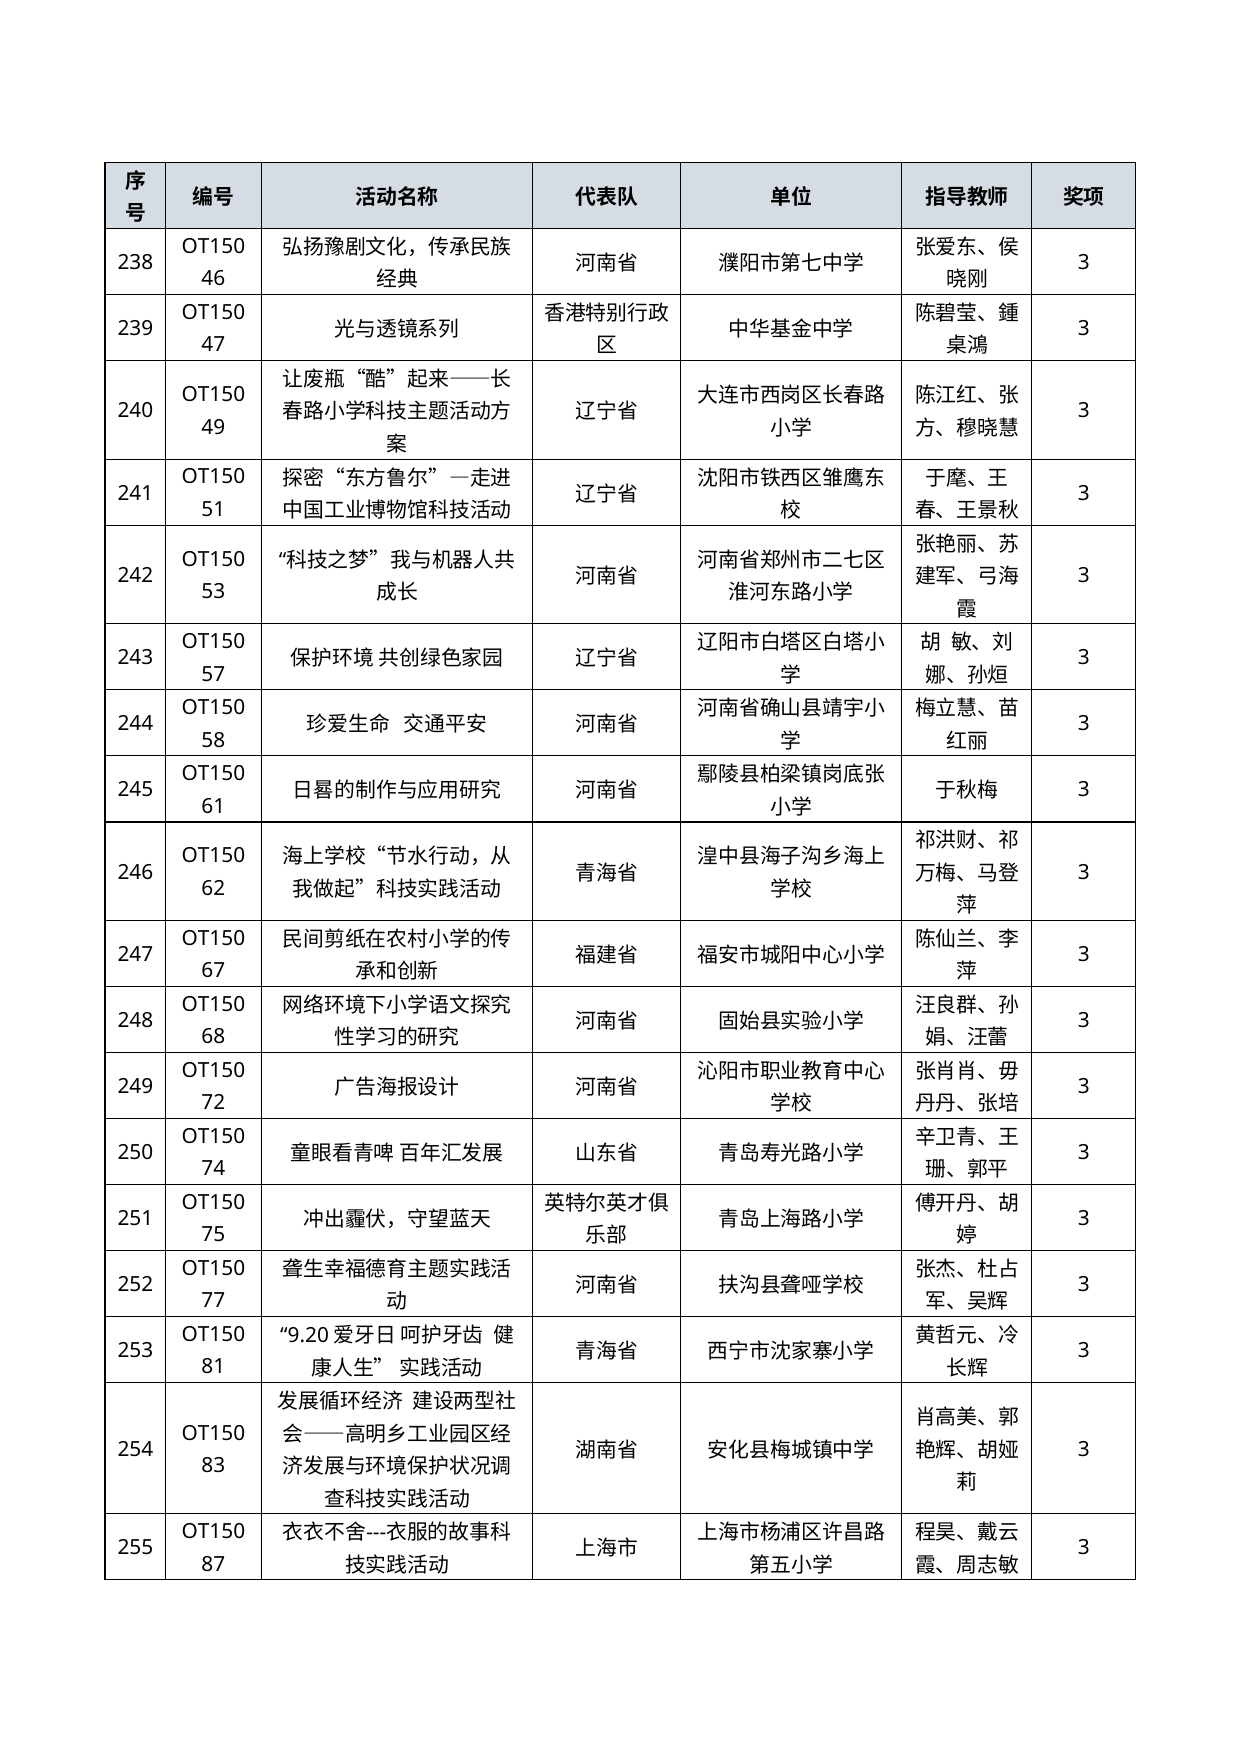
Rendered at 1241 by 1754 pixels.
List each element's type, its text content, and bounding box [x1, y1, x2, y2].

table_cell 3 [1032, 1119, 1135, 1184]
table_cell 衣衣不舍---衣服的故事科技实践活动 [262, 1514, 532, 1579]
table_cell 3 [1032, 361, 1135, 459]
table_cell OT15075 [166, 1185, 261, 1250]
table_cell OT15062 [166, 823, 261, 920]
table_header 活动名称 [262, 163, 532, 228]
table_cell 246 [106, 823, 165, 920]
table_cell OT15083 [166, 1383, 261, 1513]
table_cell “科技之梦”我与机器人共成长 [262, 526, 532, 623]
table_cell 239 [106, 295, 165, 360]
table_header 指导教师 [902, 163, 1031, 228]
table_cell 陈碧莹、鍾桌鴻 [902, 295, 1031, 360]
table_cell 242 [106, 526, 165, 623]
table_cell 青岛上海路小学 [681, 1185, 901, 1250]
table_cell 张杰、杜占军、吴辉 [902, 1251, 1031, 1316]
table_cell OT15068 [166, 987, 261, 1052]
table_cell 傅开丹、胡婷 [902, 1185, 1031, 1250]
table_cell 3 [1032, 229, 1135, 294]
table_cell 辽宁省 [533, 624, 680, 689]
table_cell 光与透镜系列 [262, 295, 532, 360]
table_cell OT15074 [166, 1119, 261, 1184]
table_cell OT15077 [166, 1251, 261, 1316]
table_cell 河南省 [533, 756, 680, 821]
table_cell 张肖肖、毋丹丹、张培 [902, 1053, 1031, 1118]
table_cell 3 [1032, 460, 1135, 525]
table_cell 3 [1032, 921, 1135, 986]
table_cell 河南省 [533, 1251, 680, 1316]
table_cell 248 [106, 987, 165, 1052]
table_cell 沈阳市铁西区雏鹰东校 [681, 460, 901, 525]
table_cell 珍爱生命 交通平安 [262, 690, 532, 755]
table_cell 发展循环经济 建设两型社会——高明乡工业园区经济发展与环境保护状况调查科技实践活动 [262, 1383, 532, 1513]
table_cell 聋生幸福德育主题实践活动 [262, 1251, 532, 1316]
table_cell 湟中县海子沟乡海上学校 [681, 823, 901, 920]
table_cell OT15061 [166, 756, 261, 821]
table_cell 陈仙兰、李萍 [902, 921, 1031, 986]
table_cell 民间剪纸在农村小学的传承和创新 [262, 921, 532, 986]
table_cell 网络环境下小学语文探究性学习的研究 [262, 987, 532, 1052]
table_cell 香港特别行政区 [533, 295, 680, 360]
table_cell 固始县实验小学 [681, 987, 901, 1052]
table_cell 河南省 [533, 987, 680, 1052]
table_cell OT15053 [166, 526, 261, 623]
table_cell 238 [106, 229, 165, 294]
table_cell 3 [1032, 1251, 1135, 1316]
table_cell 3 [1032, 1514, 1135, 1579]
table_cell 探密“东方鲁尔”—走进中国工业博物馆科技活动 [262, 460, 532, 525]
table_cell OT15057 [166, 624, 261, 689]
table_header 代表队 [533, 163, 680, 228]
table_cell 3 [1032, 295, 1135, 360]
table_cell 大连市西岗区长春路小学 [681, 361, 901, 459]
table_cell 辽阳市白塔区白塔小学 [681, 624, 901, 689]
table_cell 张爱东、侯晓刚 [902, 229, 1031, 294]
table_cell 3 [1032, 1053, 1135, 1118]
table_cell 张艳丽、苏建军、弓海霞 [902, 526, 1031, 623]
table_cell 河南省 [533, 1053, 680, 1118]
table_cell 241 [106, 460, 165, 525]
table_cell 253 [106, 1317, 165, 1382]
table_cell 安化县梅城镇中学 [681, 1383, 901, 1513]
table_cell 3 [1032, 823, 1135, 920]
table_cell OT15081 [166, 1317, 261, 1382]
table_cell 福安市城阳中心小学 [681, 921, 901, 986]
table_cell 3 [1032, 756, 1135, 821]
table_cell 3 [1032, 987, 1135, 1052]
table_cell 3 [1032, 1317, 1135, 1382]
table_cell OT15049 [166, 361, 261, 459]
table_cell OT15087 [166, 1514, 261, 1579]
table_cell 日晷的制作与应用研究 [262, 756, 532, 821]
table_cell 梅立慧、苗红丽 [902, 690, 1031, 755]
table_cell 上海市杨浦区许昌路第五小学 [681, 1514, 901, 1579]
table_cell OT15072 [166, 1053, 261, 1118]
table_cell 3 [1032, 624, 1135, 689]
table_cell “9.20爱牙日 呵护牙齿 健康人生” 实践活动 [262, 1317, 532, 1382]
table_cell 3 [1032, 1383, 1135, 1513]
table_cell 河南省郑州市二七区淮河东路小学 [681, 526, 901, 623]
table_cell 童眼看青啤 百年汇发展 [262, 1119, 532, 1184]
table_cell 鄢陵县柏梁镇岗底张小学 [681, 756, 901, 821]
table_cell 让废瓶“酷”起来——长春路小学科技主题活动方案 [262, 361, 532, 459]
table_cell 弘扬豫剧文化，传承民族经典 [262, 229, 532, 294]
table_cell 254 [106, 1383, 165, 1513]
table_cell 扶沟县聋哑学校 [681, 1251, 901, 1316]
table_cell OT15046 [166, 229, 261, 294]
table_cell OT15051 [166, 460, 261, 525]
table_cell 汪良群、孙娟、汪蕾 [902, 987, 1031, 1052]
table_cell 3 [1032, 526, 1135, 623]
table_cell 中华基金中学 [681, 295, 901, 360]
table_cell 辛卫青、王珊、郭平 [902, 1119, 1031, 1184]
table_cell 冲出霾伏，守望蓝天 [262, 1185, 532, 1250]
table_cell 青海省 [533, 823, 680, 920]
table_cell 湖南省 [533, 1383, 680, 1513]
table_header 编号 [166, 163, 261, 228]
table_cell 河南省 [533, 229, 680, 294]
table_cell 河南省 [533, 526, 680, 623]
table_cell 陈江红、张方、穆晓慧 [902, 361, 1031, 459]
table_cell 英特尔英才俱乐部 [533, 1185, 680, 1250]
table_cell 于秋梅 [902, 756, 1031, 821]
table_cell 黄哲元、冷长辉 [902, 1317, 1031, 1382]
table_cell 河南省 [533, 690, 680, 755]
table_cell 上海市 [533, 1514, 680, 1579]
table_cell 沁阳市职业教育中心学校 [681, 1053, 901, 1118]
table_cell 249 [106, 1053, 165, 1118]
table_cell 于麾、王春、王景秋 [902, 460, 1031, 525]
table_cell 海上学校“节水行动，从我做起”科技实践活动 [262, 823, 532, 920]
table_header 奖项 [1032, 163, 1135, 228]
table_header 单位 [681, 163, 901, 228]
table_header 序号 [106, 163, 165, 228]
table_cell 青海省 [533, 1317, 680, 1382]
table_cell OT15058 [166, 690, 261, 755]
table_cell 河南省确山县靖宇小学 [681, 690, 901, 755]
table_cell 247 [106, 921, 165, 986]
table_cell 山东省 [533, 1119, 680, 1184]
table_cell 243 [106, 624, 165, 689]
table_cell 程昊、戴云霞、周志敏 [902, 1514, 1031, 1579]
table_cell 福建省 [533, 921, 680, 986]
table_cell 肖高美、郭艳辉、胡娅莉 [902, 1383, 1031, 1513]
table_cell 辽宁省 [533, 460, 680, 525]
table_cell 濮阳市第七中学 [681, 229, 901, 294]
table_cell 240 [106, 361, 165, 459]
table_cell 245 [106, 756, 165, 821]
table_cell 广告海报设计 [262, 1053, 532, 1118]
table_cell 祁洪财、祁万梅、马登萍 [902, 823, 1031, 920]
table_cell 251 [106, 1185, 165, 1250]
table_cell 252 [106, 1251, 165, 1316]
table_cell 保护环境 共创绿色家园 [262, 624, 532, 689]
table_cell 辽宁省 [533, 361, 680, 459]
table_cell OT15047 [166, 295, 261, 360]
table_cell 青岛寿光路小学 [681, 1119, 901, 1184]
table_cell 3 [1032, 690, 1135, 755]
table_cell 西宁市沈家寨小学 [681, 1317, 901, 1382]
table_cell 244 [106, 690, 165, 755]
table_cell 3 [1032, 1185, 1135, 1250]
table_cell 255 [106, 1514, 165, 1579]
table_cell 250 [106, 1119, 165, 1184]
table_cell 胡 敏、刘 娜、孙烜 [902, 624, 1031, 689]
table_cell OT15067 [166, 921, 261, 986]
